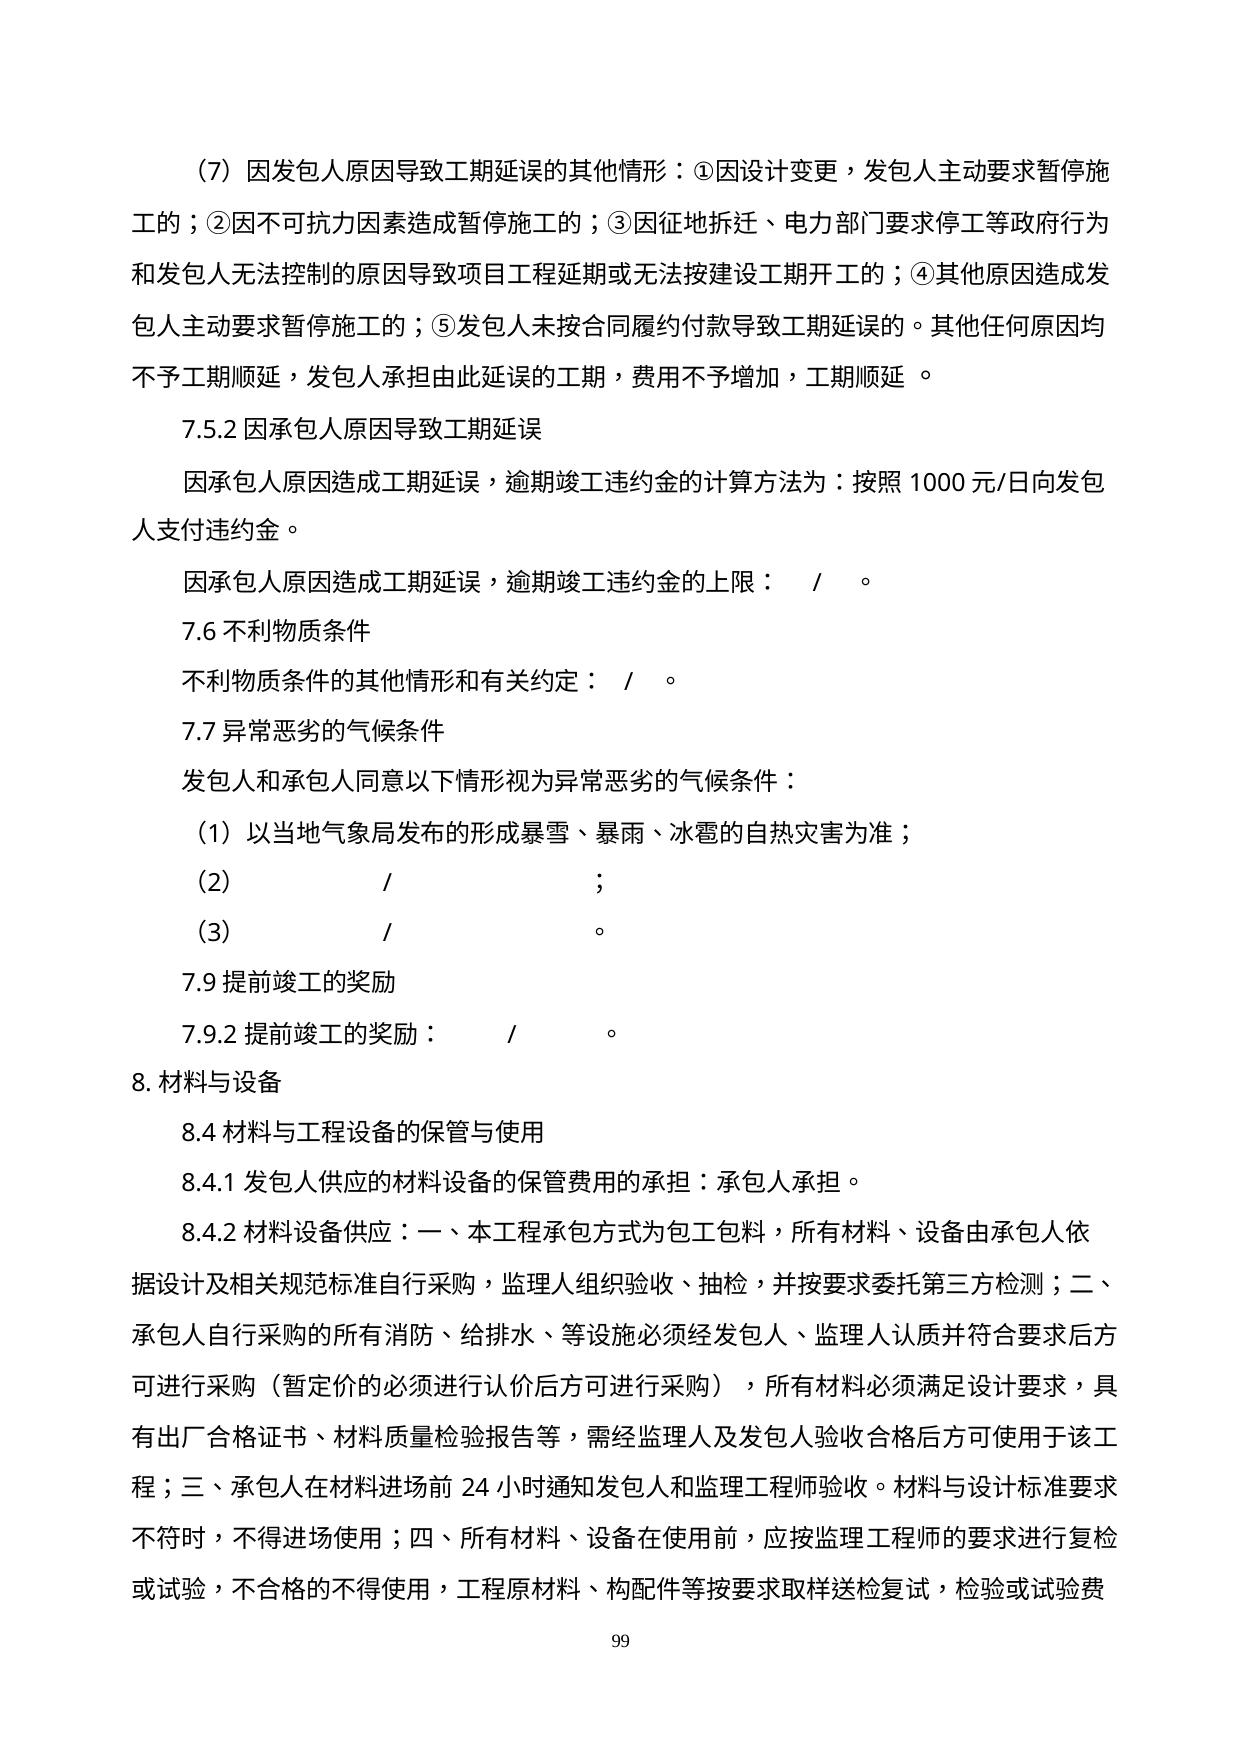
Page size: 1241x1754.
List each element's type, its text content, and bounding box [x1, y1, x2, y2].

text 因承包人原因造成工期延误，逾期竣工违约金的计算方法为：按照 1000 元/日向发包 [183, 464, 1119, 498]
text 7.7 异常恶劣的气候条件 [181, 716, 1119, 746]
text 发包人和承包人同意以下情形视为异常恶劣的气候条件： [181, 766, 1119, 796]
text （3） / 。 [182, 916, 1119, 948]
text 据设计及相关规范标准自行采购，监理人组织验收、抽检，并按要求委托第三方检测；二、 承包人自行采购的所有消防、给排水、等设施必须经发包人、监理人认质并符合要求后方 可进行采购（暂定价的必须进行认价后方可进行采购），所有材料必须满足设计要求，具 有出厂合格证书、材料质量检验报告等，需经监理人及发包人验收合格后方可使用于该工 程；三、承包人在材料进场前 24 小时通知发包人和监理工程师验收。材料与设计标准要求 不符时，不得进场使用；四、所有材料、设备在使用前，应按监理工程师的要求进行复检 或试验，不合格的不得使用，工程原材料、构配件等按要求取样送检复试，检验或试验费 [131, 1298, 1119, 1397]
text 7.9.2 提前竣工的奖励： / 。 [181, 1016, 1119, 1050]
text 8.4.2 材料设备供应：一、本工程承包方式为包工包料，所有材料、设备由承包人依 [181, 1217, 1119, 1248]
text 因承包人原因造成工期延误，逾期竣工违约金的上限： / 。 [183, 565, 1119, 599]
text 8.4 材料与工程设备的保管与使用 [181, 1117, 1119, 1148]
text 不予工期顺延，发包人承担由此延误的工期，费用不予增加，工期顺延 。 [131, 361, 1119, 393]
text 7.6 不利物质条件 [181, 616, 1119, 647]
text 8.4.1 发包人供应的材料设备的保管费用的承担：承包人承担。 [181, 1167, 1119, 1198]
text （1）以当地气象局发布的形成暴雪、暴雨、冰雹的自热灾害为准； [182, 816, 1119, 849]
text 8. 材料与设备 [131, 1067, 1119, 1098]
text 不利物质条件的其他情形和有关约定： / 。 [181, 666, 1119, 697]
text （7）因发包人原因导致工期延误的其他情形：①因设计变更，发包人主动要求暂停施 工的；②因不可抗力因素造成暂停施工的；③因征地拆迁、电力部门要求停工等政府行为 和发包人无法控制的原因导致项目工程延期或无法按建设工期开工的；④其他原因造成发 包人主动要求暂停施工的；⑤发包人未按合同履约付款导致工期延误的。其他任何原因均 [131, 235, 1110, 286]
text （2） / ； [182, 866, 1119, 898]
text 7.5.2 因承包人原因导致工期延误 [181, 414, 1119, 445]
text （7）因发包人原因导致工期延误的其他情形：①因设计变更，发包人主动要求暂停施 工的；②因不可抗力因素造成暂停施工的；③因征地拆迁、电力部门要求停工等政府行为 和发包人无法控制的原因导致项目工程延期或无法按建设工期开工的；④其他原因造成发 包人主动要求暂停施工的；⑤发包人未按合同履约付款导致工期延误的。其他任何原因均 [131, 287, 1110, 343]
text 7.9 提前竣工的奖励 [181, 966, 1119, 997]
text （7）因发包人原因导致工期延误的其他情形：①因设计变更，发包人主动要求暂停施 工的；②因不可抗力因素造成暂停施工的；③因征地拆迁、电力部门要求停工等政府行为 和发包人无法控制的原因导致项目工程延期或无法按建设工期开工的；④其他原因造成发 包人主动要求暂停施工的；⑤发包人未按合同履约付款导致工期延误的。其他任何原因均 [131, 153, 1110, 234]
text 据设计及相关规范标准自行采购，监理人组织验收、抽检，并按要求委托第三方检测；二、 承包人自行采购的所有消防、给排水、等设施必须经发包人、监理人认质并符合要求后方 可进行采购（暂定价的必须进行认价后方可进行采购），所有材料必须满足设计要求，具 有出厂合格证书、材料质量检验报告等，需经监理人及发包人验收合格后方可使用于该工 程；三、承包人在材料进场前 24 小时通知发包人和监理工程师验收。材料与设计标准要求 不符时，不得进场使用；四、所有材料、设备在使用前，应按监理工程师的要求进行复检 或试验，不合格的不得使用，工程原材料、构配件等按要求取样送检复试，检验或试验费 [131, 1398, 1119, 1605]
text 人支付违约金。 [131, 515, 1119, 546]
